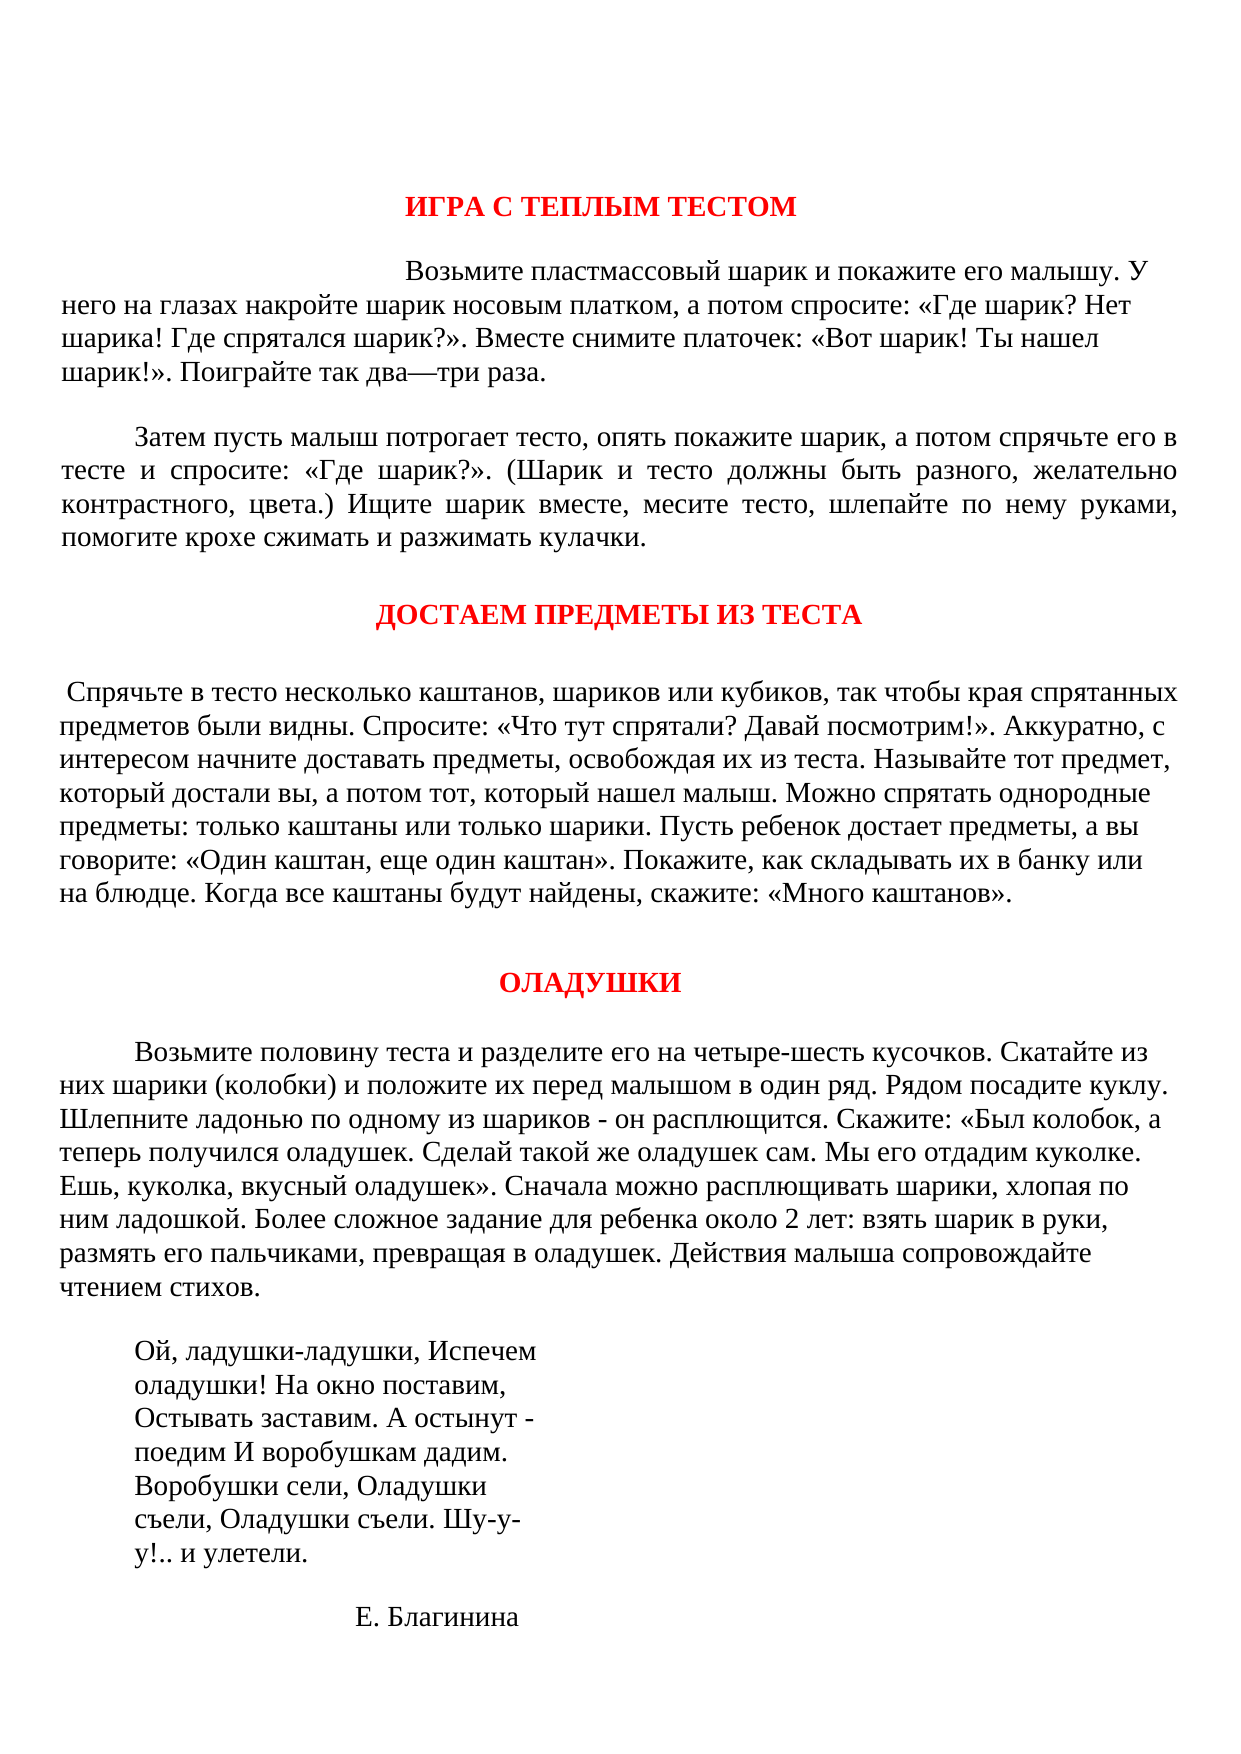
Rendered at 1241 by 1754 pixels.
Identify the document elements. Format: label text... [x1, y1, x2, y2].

text ДОСТАЕМ ПРЕДМЕТЫ ИЗ ТЕСТА [59, 597, 1179, 631]
text Возьмите половину теста и разделите его на четыре-шесть кусочков. Скатайте из них шарики (колобки) и положите их перед малышом в один ряд. Рядом посадите куклу. Шлепните ладонью по одному из шариков - он расплющится. Скажите: «Был колобок, а теперь получился оладушек. Сделай такой же оладушек сам. Мы его отдадим куколке. Ешь, куколка, вкусный оладушек». Сначала можно расплющивать шарики, хлопая по ним ладошкой. Более сложное задание для ребенка около 2 лет: взять шарик в руки, размять его пальчиками, превращая в оладушек. Действия малыша сопровождайте чтением стихов. [59, 1034, 1179, 1302]
text Затем пусть малыш потрогает тесто, опять покажите шарик, а потом спрячьте его в тесте и спросите: «Где шарик?». (Шарик и тесто должны быть разного, желательно контрастного, цвета.) Ищите шарик вместе, месите тесто, шлепайте по нему руками, помогите крохе сжимать и разжимать кулачки. [61, 419, 1179, 553]
text Возьмите пластмассовый шарик и покажите его малышу. У него на глазах накройте шарик носовым платком, а потом спросите: «Где шарик? Нет шарика! Где спрятался шарик?». Вместе снимите платочек: «Вот шарик! Ты нашел шарик!». Поиграйте так два—три раза. [61, 253, 1179, 388]
text Ой, ладушки-ладушки, Испечем оладушки! На окно поставим, Остывать заставим. А остынут - поедим И воробушкам дадим. Воробушки сели, Оладушки съели, Оладушки съели. Шу-у-у!.. и улетели. [134, 1333, 556, 1568]
text Спрячьте в тесто несколько каштанов, шариков или кубиков, так чтобы края спрятанных предметов были видны. Спросите: «Что тут спрятали? Давай посмотрим!». Аккуратно, с интересом начните доставать предметы, освобождая их из теста. Называйте тот предмет, который достали вы, а потом тот, который нашел малыш. Можно спрятать однородные предметы: только каштаны или только шарики. Пусть ребенок достает предметы, а вы говорите: «Один каштан, еще один каштан». Покажите, как складывать их в банку или на блюдце. Когда все каштаны будут найдены, скажите: «Много каштанов». [59, 674, 1179, 909]
text ОЛАДУШКИ [499, 952, 1181, 1003]
text ИГРА С ТЕПЛЫМ ТЕСТОМ [61, 189, 1179, 222]
text Е. Благинина [355, 1599, 1181, 1633]
